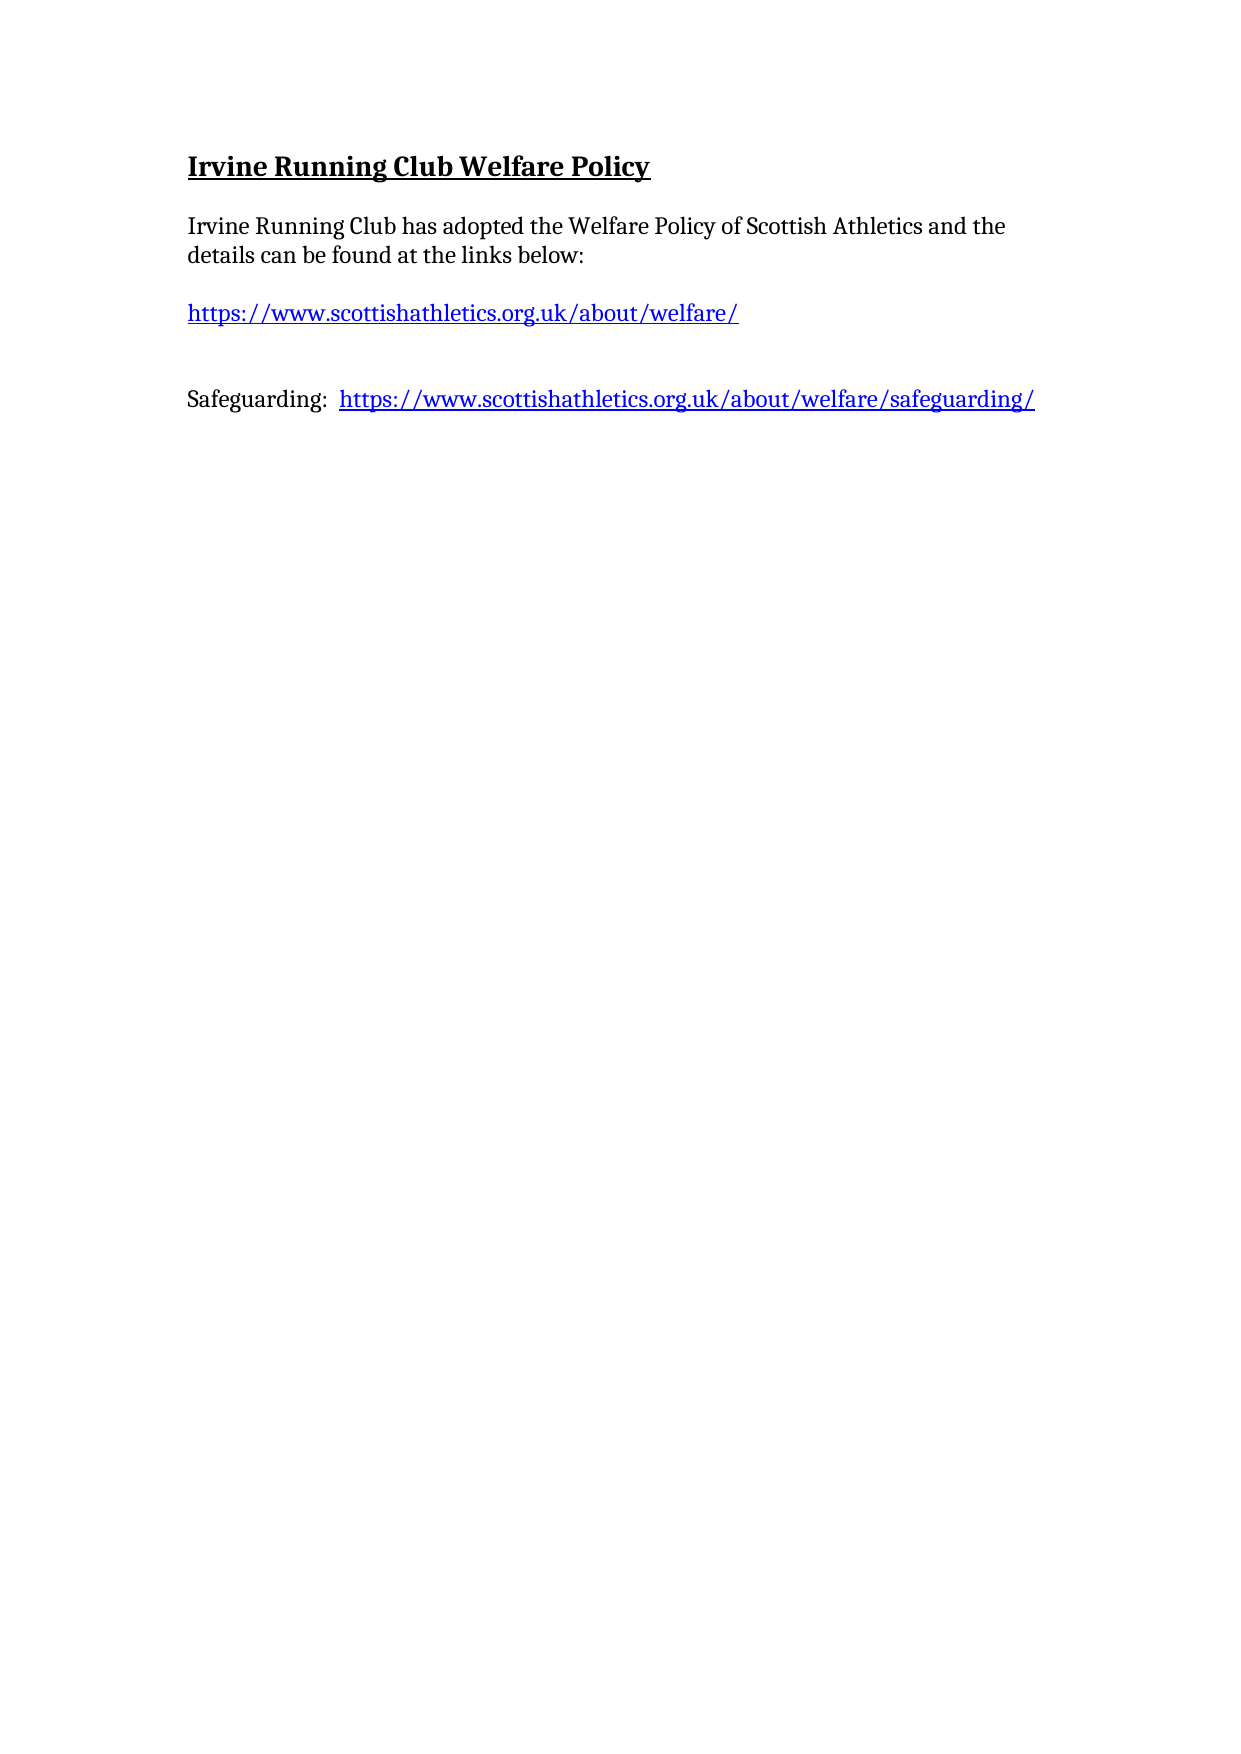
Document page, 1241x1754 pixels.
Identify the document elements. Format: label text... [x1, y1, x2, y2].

text Irvine Running Club Welfare Policy [187, 150, 1053, 183]
text https://www.scottishathletics.org.uk/about/welfare/ [187, 298, 1053, 327]
text Safeguarding: https://www.scottishathletics.org.uk/about/welfare/safeguarding/ [187, 385, 1053, 413]
text Irvine Running Club has adopted the Welfare Policy of Scottish Athletics and the details can be found at the links below: [187, 212, 1053, 270]
